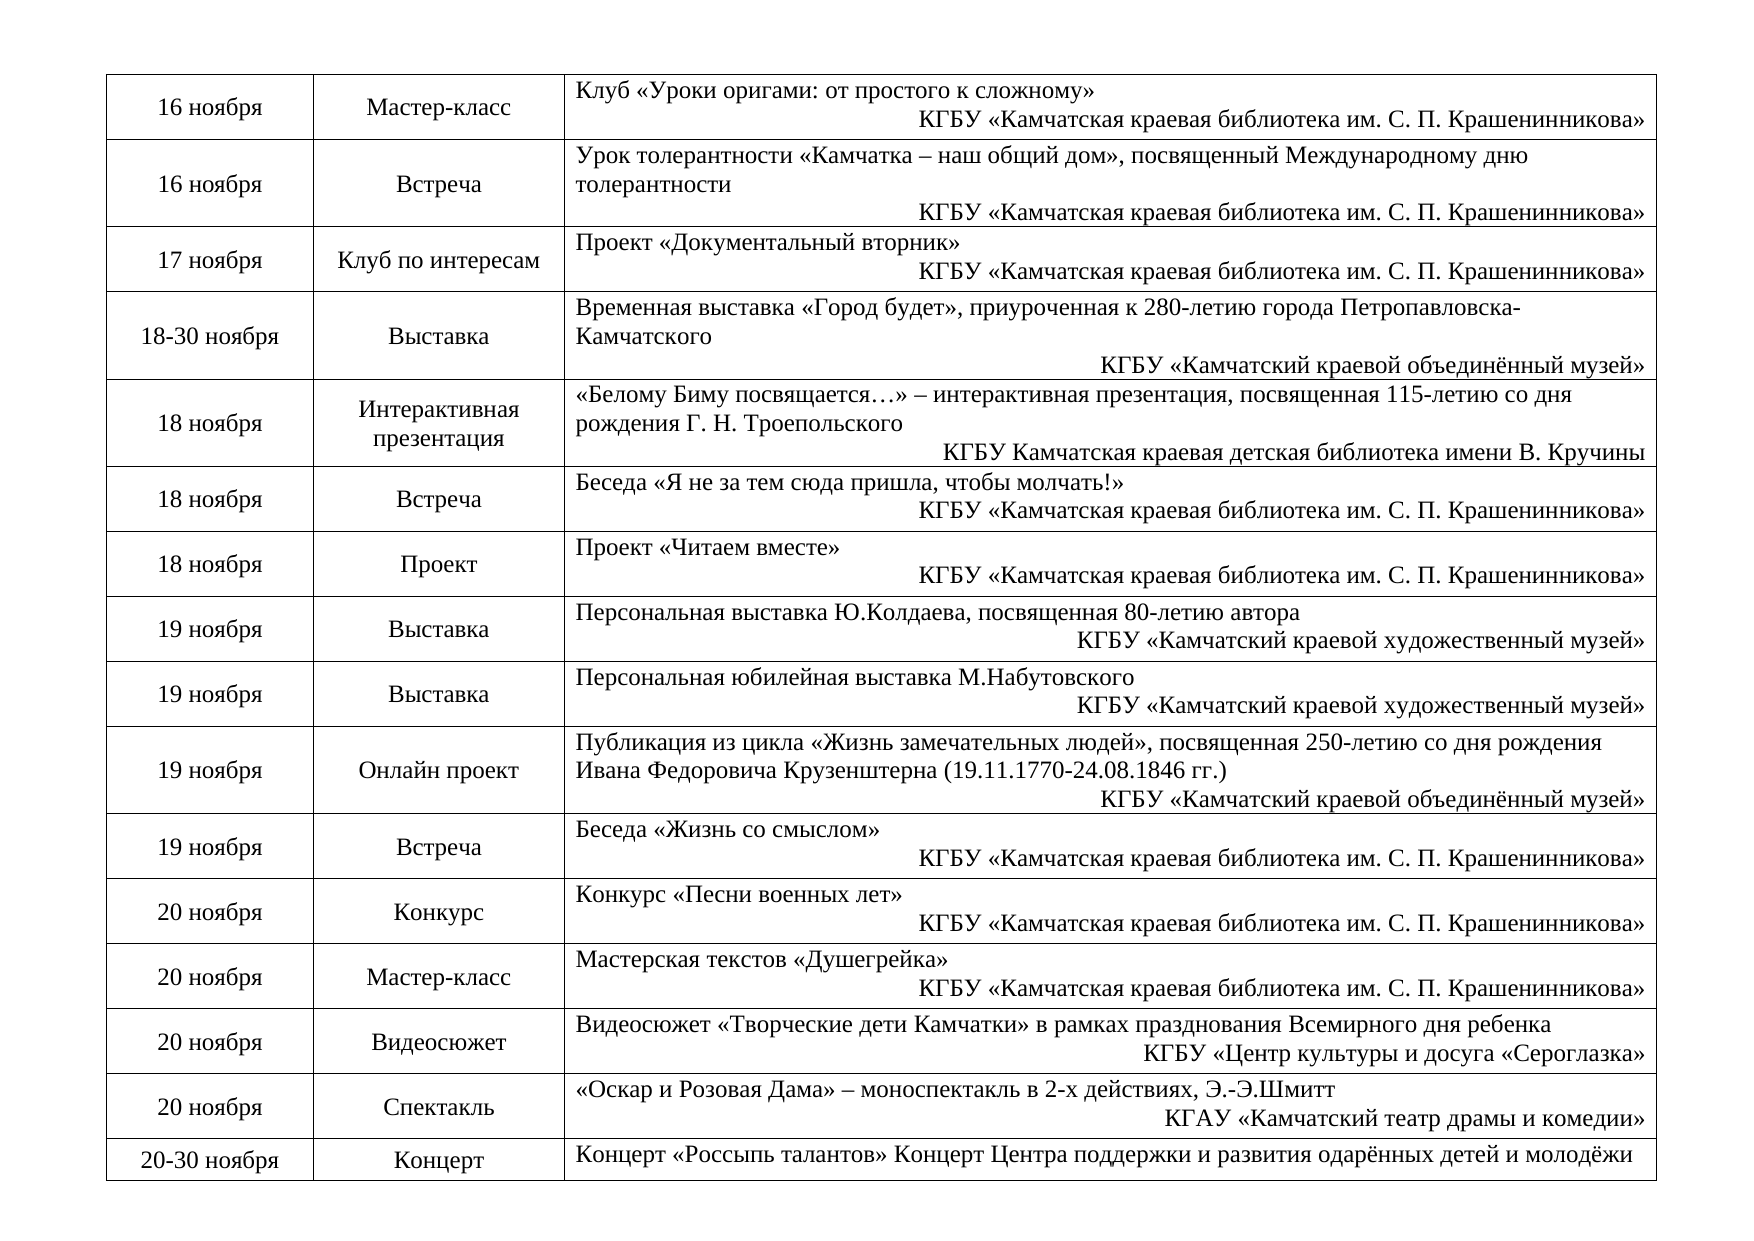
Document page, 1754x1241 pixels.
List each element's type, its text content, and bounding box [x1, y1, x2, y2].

table_cell Временная выставка «Город будет», приуроченная к 280-летию города Петропавловска-Камчатского КГБУ «Камчатский краевой объединённый музей» [565, 292, 1656, 378]
table_cell Онлайн проект [314, 727, 564, 813]
table_cell Концерт [314, 1139, 564, 1180]
table_cell Публикация из цикла «Жизнь замечательных людей», посвященная 250-летию со дня рождения Ивана Федоровича Крузенштерна (19.11.1770-24.08.1846 гг.) КГБУ «Камчатский краевой объединённый музей» [565, 727, 1656, 813]
table_cell 18-30 ноября [107, 292, 313, 378]
table_cell 19 ноября [107, 727, 313, 813]
table_cell Встреча [314, 467, 564, 531]
table_cell 18 ноября [107, 380, 313, 466]
table_cell 19 ноября [107, 662, 313, 726]
table_cell Спектакль [314, 1074, 564, 1138]
table_cell 20-30 ноября [107, 1139, 313, 1180]
table_cell 19 ноября [107, 597, 313, 661]
table_cell 20 ноября [107, 944, 313, 1008]
table_cell Проект «Документальный вторник» КГБУ «Камчатская краевая библиотека им. С. П. Крашенинникова» [565, 227, 1656, 291]
table_cell Выставка [314, 292, 564, 378]
table_cell Встреча [314, 140, 564, 226]
table_cell Выставка [314, 662, 564, 726]
table_cell Клуб по интересам [314, 227, 564, 291]
table_cell Конкурс [314, 879, 564, 943]
table_cell Выставка [314, 597, 564, 661]
table_cell «Белому Биму посвящается…» – интерактивная презентация, посвященная 115-летию со дня рождения Г. Н. Троепольского КГБУ Камчатская краевая детская библиотека имени В. Кручины [565, 380, 1656, 466]
table_cell 20 ноября [107, 1074, 313, 1138]
table_cell 16 ноября [107, 75, 313, 139]
table_cell Встреча [314, 814, 564, 878]
table_cell Проект «Читаем вместе» КГБУ «Камчатская краевая библиотека им. С. П. Крашенинникова» [565, 532, 1656, 596]
table_cell 18 ноября [107, 467, 313, 531]
table_cell Видеосюжет [314, 1009, 564, 1073]
table_cell Видеосюжет «Творческие дети Камчатки» в рамках празднования Всемирного дня ребенка КГБУ «Центр культуры и досуга «Сероглазка» [565, 1009, 1656, 1073]
table_cell Клуб «Уроки оригами: от простого к сложному» КГБУ «Камчатская краевая библиотека им. С. П. Крашенинникова» [565, 75, 1656, 139]
table_cell 19 ноября [107, 814, 313, 878]
table_cell Мастер-класс [314, 75, 564, 139]
table_cell 20 ноября [107, 879, 313, 943]
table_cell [565, 1139, 1656, 1180]
table_cell 18 ноября [107, 532, 313, 596]
table_cell Мастерская текстов «Душегрейка» КГБУ «Камчатская краевая библиотека им. С. П. Крашенинникова» [565, 944, 1656, 1008]
table_cell Мастер-класс [314, 944, 564, 1008]
table_cell Урок толерантности «Камчатка – наш общий дом», посвященный Международному дню толерантности КГБУ «Камчатская краевая библиотека им. С. П. Крашенинникова» [565, 140, 1656, 226]
table_cell Конкурс «Песни военных лет» КГБУ «Камчатская краевая библиотека им. С. П. Крашенинникова» [565, 879, 1656, 943]
table_cell 17 ноября [107, 227, 313, 291]
table_cell 16 ноября [107, 140, 313, 226]
table_cell 20 ноября [107, 1009, 313, 1073]
table_cell Интерактивная презентация [314, 380, 564, 466]
table_cell Беседа «Жизнь со смыслом» КГБУ «Камчатская краевая библиотека им. С. П. Крашенинникова» [565, 814, 1656, 878]
table_cell Персональная выставка Ю.Колдаева, посвященная 80-летию автора КГБУ «Камчатский краевой художественный музей» [565, 597, 1656, 661]
table_cell Беседа «Я не за тем сюда пришла, чтобы молчать!» КГБУ «Камчатская краевая библиотека им. С. П. Крашенинникова» [565, 467, 1656, 531]
table_cell «Оскар и Розовая Дама» – моноспектакль в 2-х действиях, Э.-Э.Шмитт КГАУ «Камчатский театр драмы и комедии» [565, 1074, 1656, 1138]
table_cell Персональная юбилейная выставка М.Набутовского КГБУ «Камчатский краевой художественный музей» [565, 662, 1656, 726]
table_cell Проект [314, 532, 564, 596]
